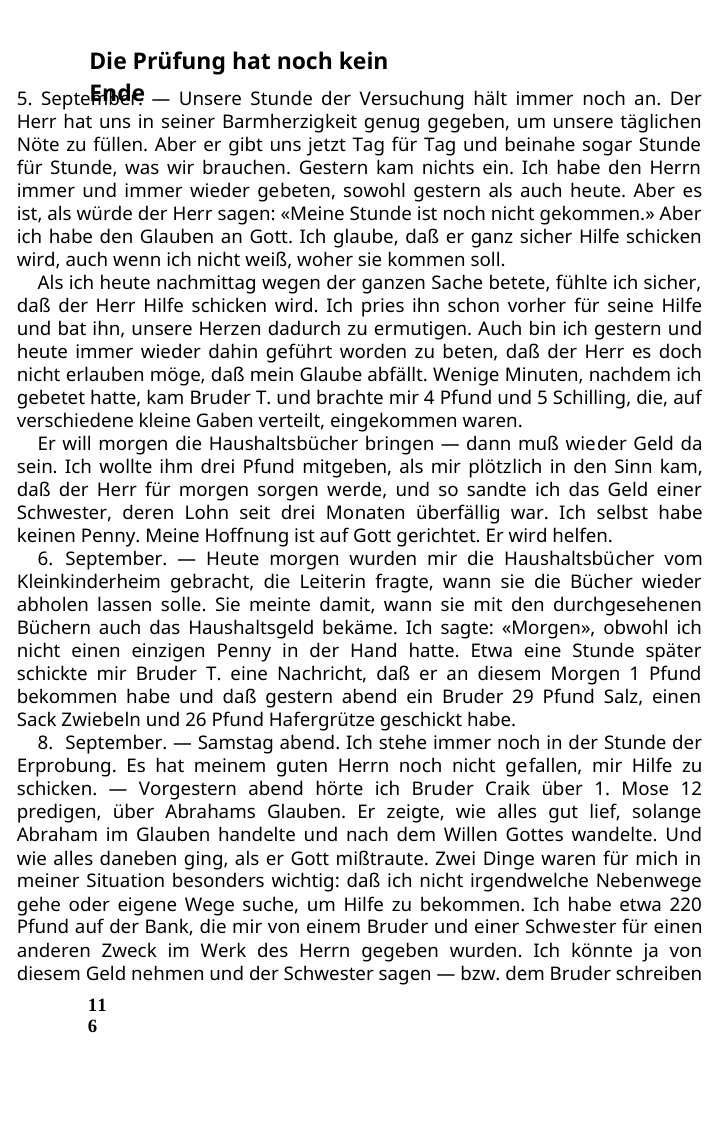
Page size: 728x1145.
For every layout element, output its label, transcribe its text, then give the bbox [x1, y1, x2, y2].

text Er will morgen die Haushaltsbücher bringen — dann muß wieder Geld da sein. Ich wollte ihm drei Pfund mitgeben, als mir plötzlich in den Sinn kam, daß der Herr für morgen sorgen werde, und so sandte ich das Geld einer Schwester, deren Lohn seit drei Monaten überfällig war. Ich selbst habe keinen Penny. Meine Hoffnung ist auf Gott gerichtet. Er wird helfen. [17, 432, 703, 547]
list September. — Heute morgen wurden mir die Haushaltsbücher vom Kleinkinderheim gebracht, die Leiterin fragte, wann sie die Bücher wieder abholen lassen solle. Sie meinte damit, wann sie mit den durchgesehenen Büchern auch das Haushaltsgeld bekäme. Ich sagte: «Morgen», obwohl ich nicht einen einzigen Penny in der Hand hatte. Etwa eine Stunde später schickte mir Bruder T. eine Nachricht, daß er an diesem Morgen 1 Pfund bekommen habe und daß gestern abend ein Bruder 29 Pfund Salz, einen Sack Zwiebeln und 26 Pfund Hafergrütze geschickt habe. [17, 547, 703, 731]
text Als ich heute nachmittag wegen der ganzen Sache betete, fühlte ich sicher, daß der Herr Hilfe schicken wird. Ich pries ihn schon vorher für seine Hilfe und bat ihn, unsere Herzen dadurch zu ermutigen. Auch bin ich gestern und heute immer wieder dahin geführt worden zu beten, daß der Herr es doch nicht erlauben möge, daß mein Glaube abfällt. Wenige Minuten, nachdem ich gebetet hatte, kam Bruder T. und brachte mir 4 Pfund und 5 Schilling, die, auf verschiedene kleine Gaben verteilt, eingekommen waren. [17, 271, 703, 432]
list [17, 731, 703, 985]
text 5. September. — Unsere Stunde der Versuchung hält immer noch an. Der Herr hat uns in seiner Barmherzigkeit genug gegeben, um unsere täglichen Nöte zu füllen. Aber er gibt uns jetzt Tag für Tag und beinahe sogar Stunde für Stunde, was wir brauchen. Gestern kam nichts ein. Ich habe den Herrn immer und immer wieder gebeten, sowohl gestern als auch heute. Aber es ist, als würde der Herr sagen: «Meine Stunde ist noch nicht gekommen.» Aber ich habe den Glauben an Gott. Ich glaube, daß er ganz sicher Hilfe schicken wird, auch wenn ich nicht weiß, woher sie kommen soll. [17, 87, 703, 271]
